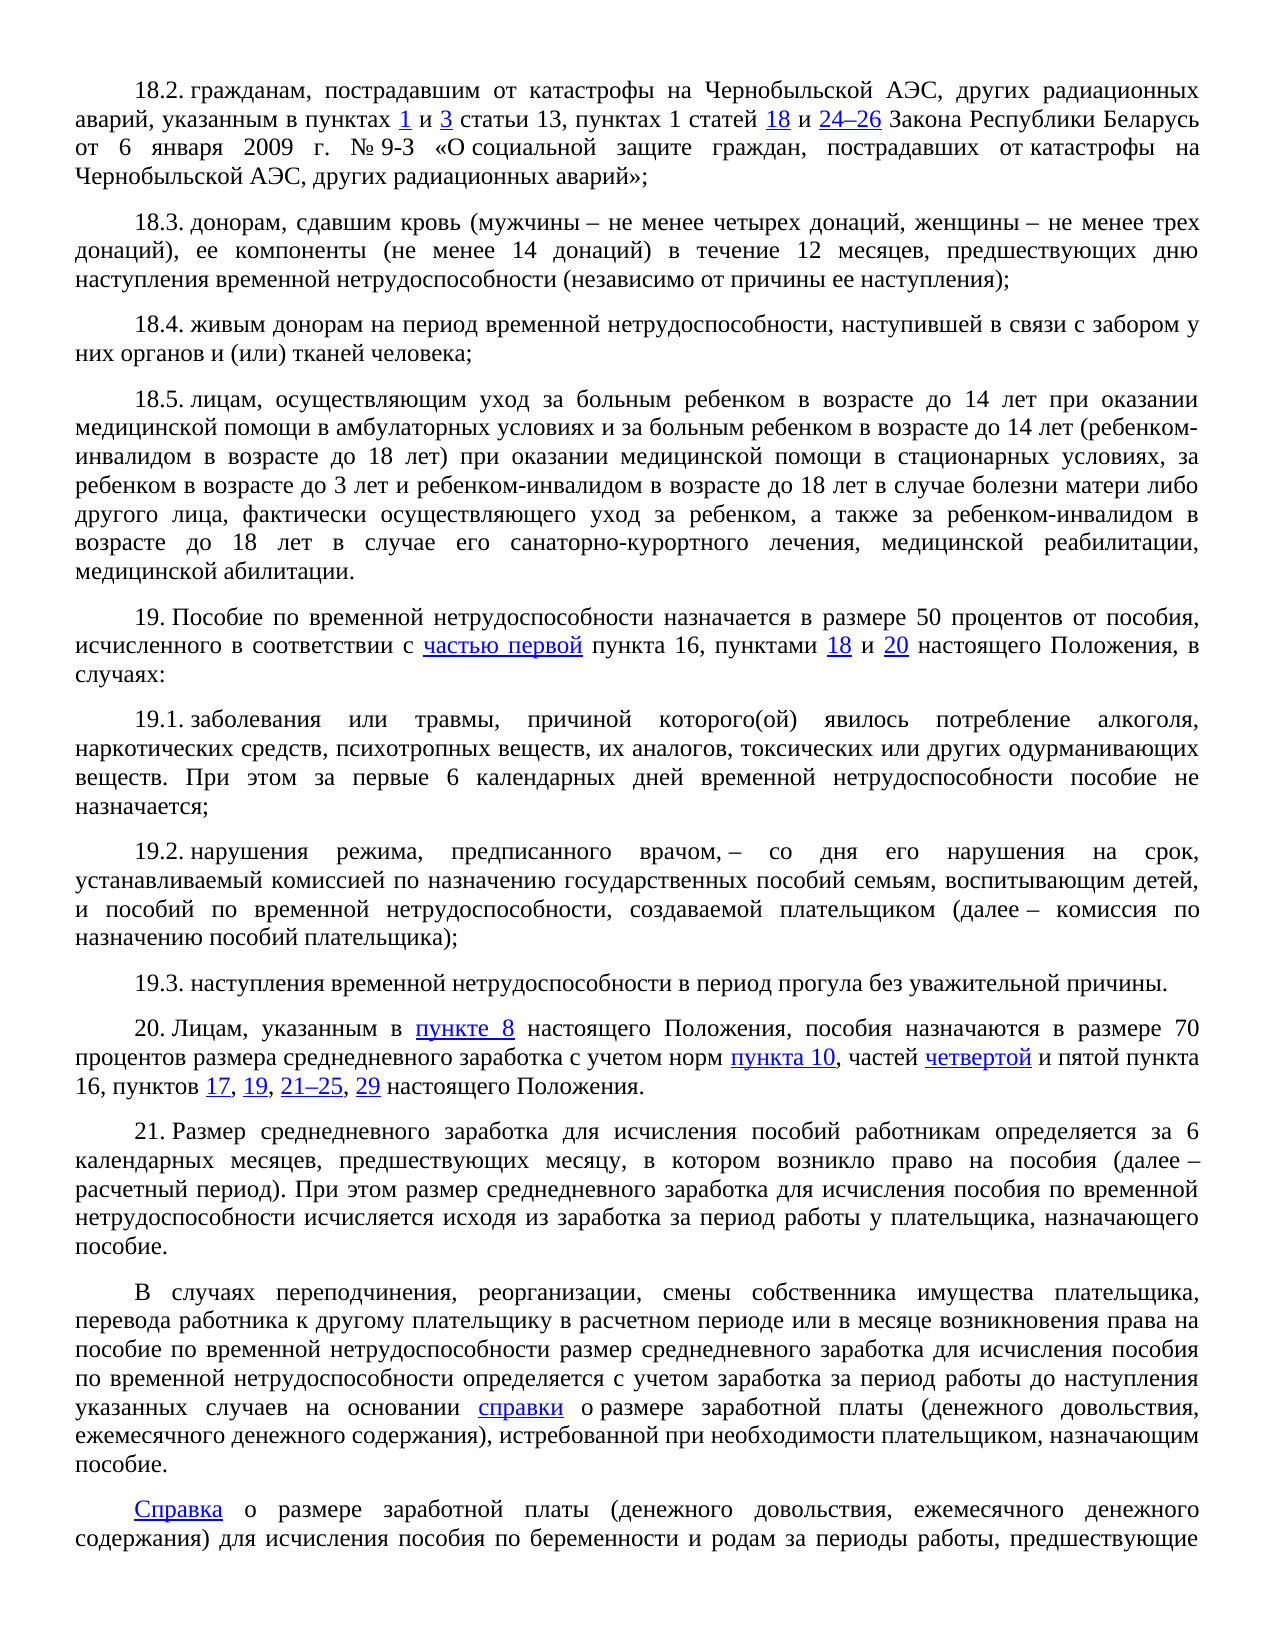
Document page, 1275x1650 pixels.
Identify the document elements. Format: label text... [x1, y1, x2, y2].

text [75, 1494, 1200, 1552]
text В случаях переподчинения, реорганизации, смены собственника имущества плательщика, перевода работника к другому плательщику в расчетном периоде или в месяце возникновения права на пособие по временной нетрудоспособности размер среднедневного заработка для исчисления пособия по временной нетрудоспособности определяется с учетом заработка за период работы до наступления указанных случаев на основании справки о размере заработной платы (денежного довольствия, ежемесячного денежного содержания), истребованной при необходимости плательщиком, назначающим пособие. [75, 1277, 1200, 1478]
text 18.3. донорам, сдавшим кровь (мужчины – не менее четырех донаций, женщины – не менее трех донаций), ее компоненты (не менее 14 донаций) в течение 12 месяцев, предшествующих дню наступления временной нетрудоспособности (независимо от причины ее наступления); [75, 207, 1200, 293]
text 21. Размер среднедневного заработка для исчисления пособий работникам определяется за 6 календарных месяцев, предшествующих месяцу, в котором возникло право на пособия (далее – расчетный период). При этом размер среднедневного заработка для исчисления пособия по временной нетрудоспособности исчисляется исходя из заработка за период работы у плательщика, назначающего пособие. [75, 1116, 1200, 1260]
text 19.3. наступления временной нетрудоспособности в период прогула без уважительной причины. [75, 968, 1200, 997]
text 18.5. лицам, осуществляющим уход за больным ребенком в возрасте до 14 лет при оказании медицинской помощи в амбулаторных условиях и за больным ребенком в возрасте до 14 лет (ребенком-инвалидом в возрасте до 18 лет) при оказании медицинской помощи в стационарных условиях, за ребенком в возрасте до 3 лет и ребенком-инвалидом в возрасте до 18 лет в случае болезни матери либо другого лица, фактически осуществляющего уход за ребенком, а также за ребенком-инвалидом в возрасте до 18 лет в случае его санаторно-курортного лечения, медицинской реабилитации, медицинской абилитации. [75, 384, 1200, 585]
text 19.2. нарушения режима, предписанного врачом, – со дня его нарушения на срок, устанавливаемый комиссией по назначению государственных пособий семьям, воспитывающим детей, и пособий по временной нетрудоспособности, создаваемой плательщиком (далее – комиссия по назначению пособий плательщика); [75, 836, 1200, 951]
text 20. Лицам, указанным в пункте 8 настоящего Положения, пособия назначаются в размере 70 процентов размера среднедневного заработка с учетом норм пункта 10, частей четвертой и пятой пункта 16, пунктов 17, 19, 21–25, 29 настоящего Положения. [75, 1013, 1200, 1099]
text 18.2. гражданам, пострадавшим от катастрофы на Чернобыльской АЭС, других радиационных аварий, указанным в пунктах 1 и 3 статьи 13, пунктах 1 статей 18 и 24–26 Закона Республики Беларусь от 6 января 2009 г. № 9-З «О социальной защите граждан, пострадавших от катастрофы на Чернобыльской АЭС, других радиационных аварий»; [75, 75, 1200, 190]
text 19. Пособие по временной нетрудоспособности назначается в размере 50 процентов от пособия, исчисленного в соответствии с частью первой пункта 16, пунктами 18 и 20 настоящего Положения, в случаях: [75, 602, 1200, 688]
text 18.4. живым донорам на период временной нетрудоспособности, наступившей в связи с забором у них органов и (или) тканей человека; [75, 309, 1200, 367]
text 19.1. заболевания или травмы, причиной которого(ой) явилось потребление алкоголя, наркотических средств, психотропных веществ, их аналогов, токсических или других одурманивающих веществ. При этом за первые 6 календарных дней временной нетрудоспособности пособие не назначается; [75, 704, 1200, 819]
